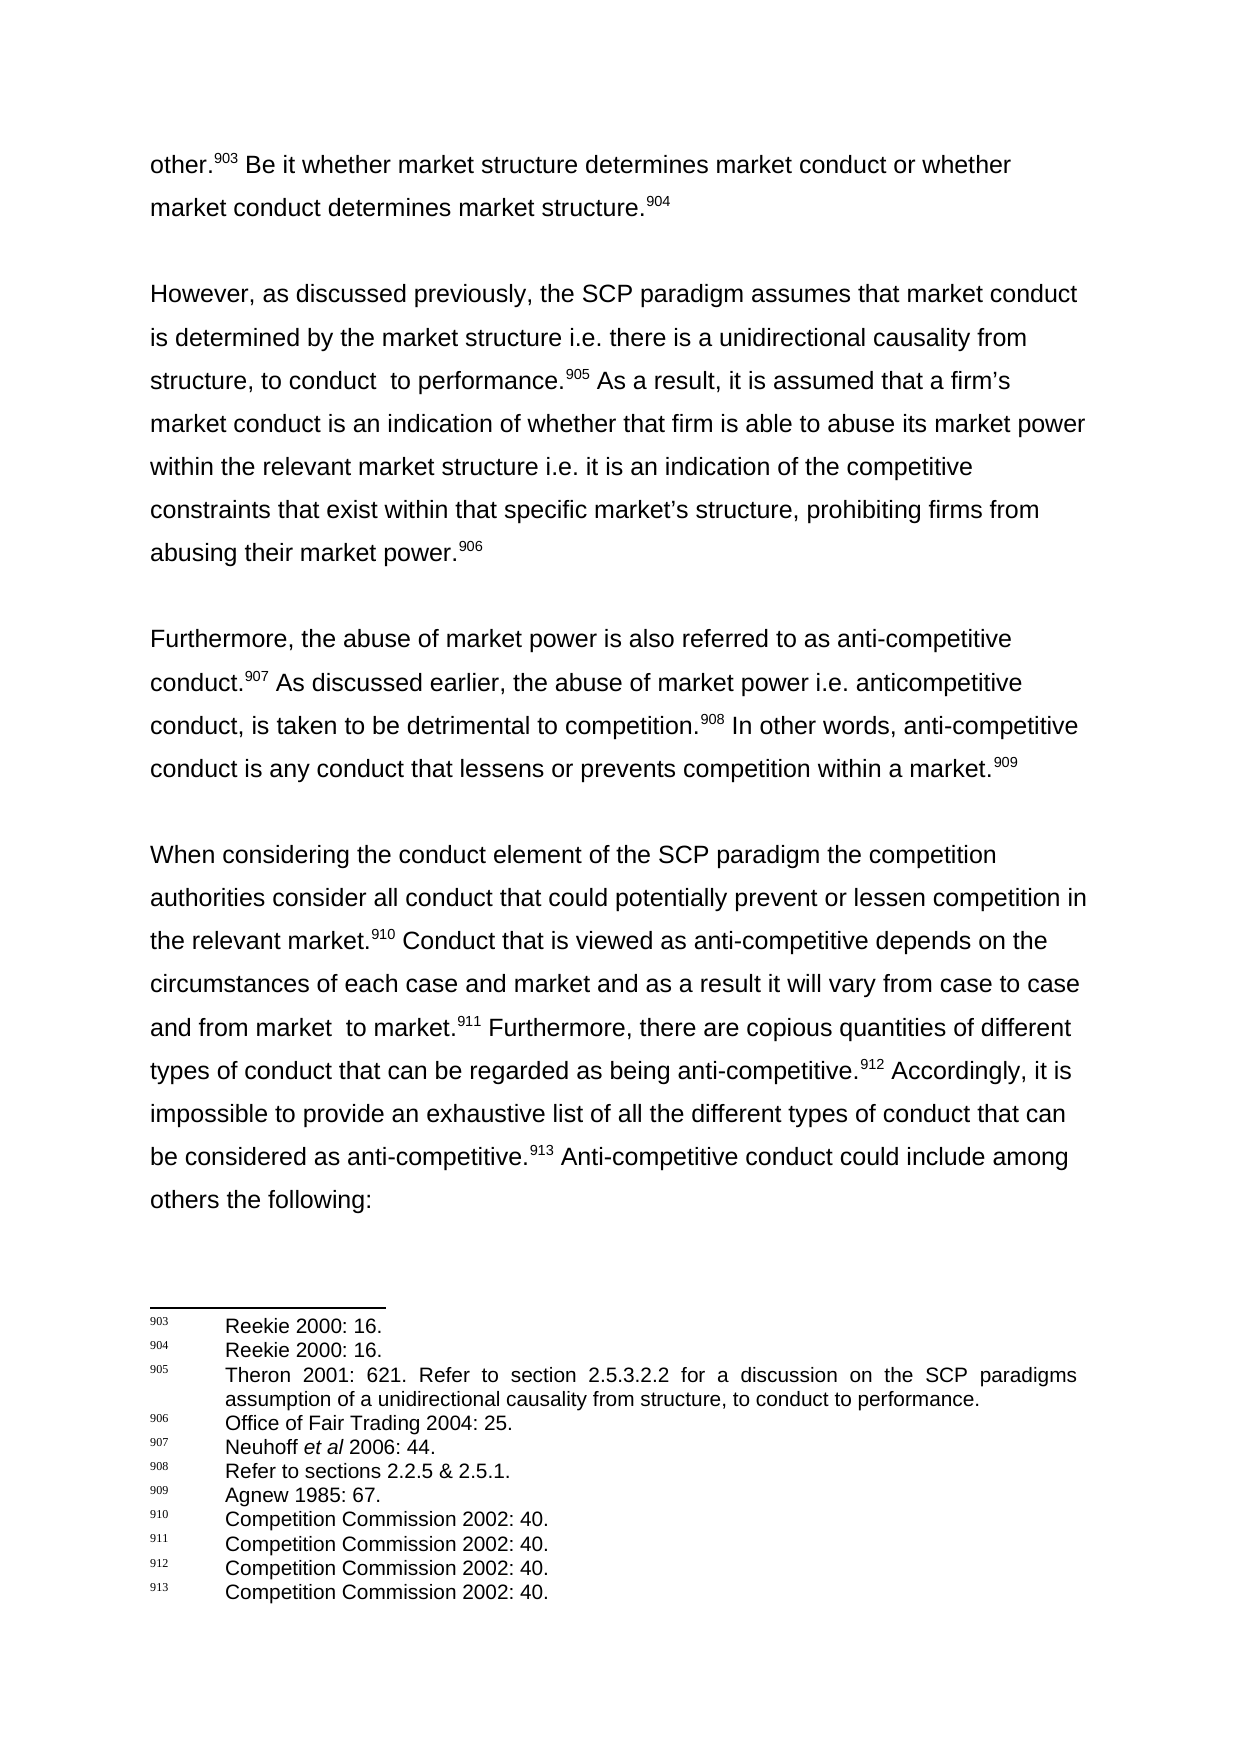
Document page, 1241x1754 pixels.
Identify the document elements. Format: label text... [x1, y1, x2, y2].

text Furthermore, the abuse of market power is also referred to as anti-competitive conduct. As discussed earlier, the abuse of market power i.e. anticompetitive conduct, is taken to be detrimental to competition. In other words, anti-competitive conduct is any conduct that lessens or prevents competition within a market. [150, 624, 1090, 782]
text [150, 150, 1090, 222]
text However, as discussed previously, the SCP paradigm assumes that market conduct is determined by the market structure i.e. there is a unidirectional causality from structure, to conduct to performance. As a result, it is assumed that a firm’s market conduct is an indication of whether that firm is able to abuse its market power within the relevant market structure i.e. it is an indication of the competitive constraints that exist within that specific market’s structure, prohibiting firms from abusing their market power. [150, 279, 1090, 567]
text When considering the conduct element of the SCP paradigm the competition authorities consider all conduct that could potentially prevent or lessen competition in the relevant market. Conduct that is viewed as anti-competitive depends on the circumstances of each case and market and as a result it will vary from case to case and from market to market. Furthermore, there are copious quantities of different types of conduct that can be regarded as being anti-competitive. Accordingly, it is impossible to provide an exhaustive list of all the different types of conduct that can be considered as anti-competitive. Anti-competitive conduct could include among others the following: [150, 840, 1090, 1214]
